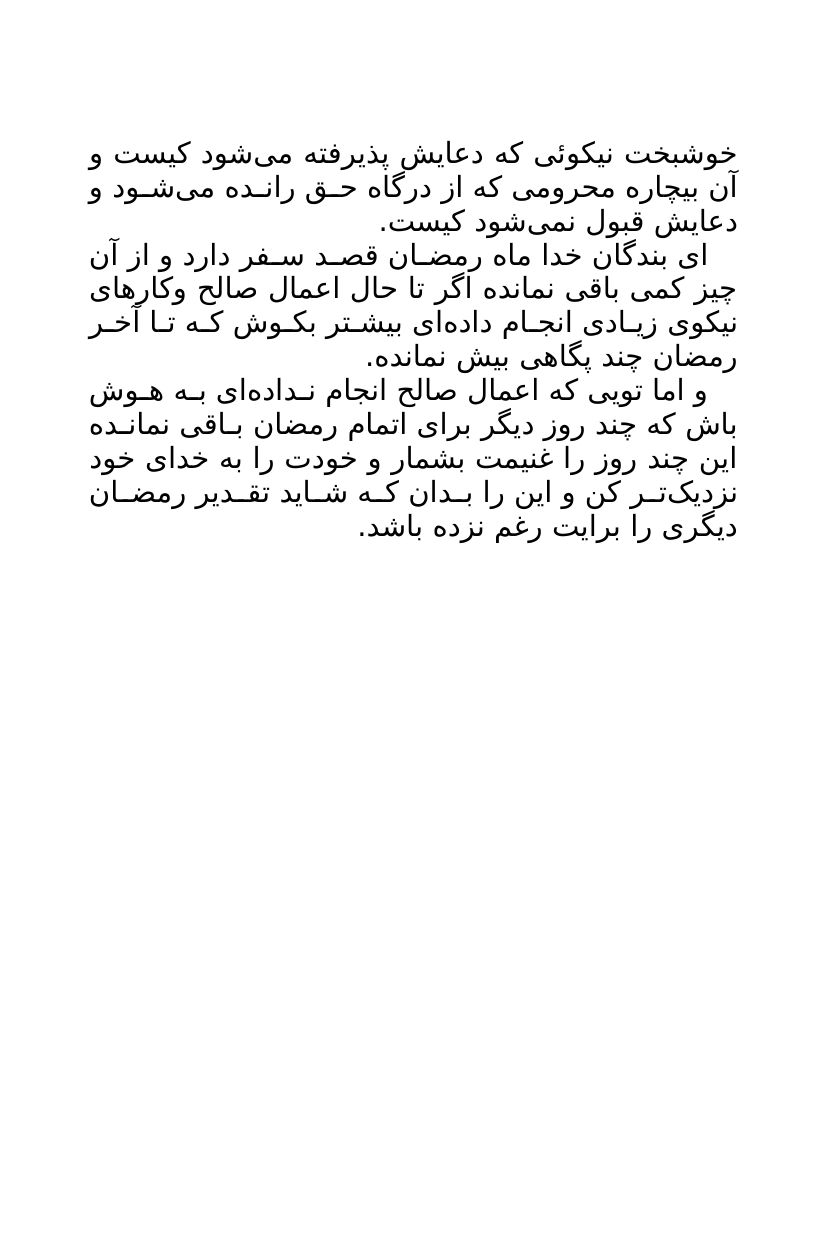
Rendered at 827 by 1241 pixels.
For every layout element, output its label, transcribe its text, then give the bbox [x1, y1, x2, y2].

text ای بندگان خدا ماه رمضان قصد سفر دارد و از آن چیز کمی باقی نمانده اگر تا حال اعمال صالح وکارهای نیکوی زیادی انجام داده‌ای بیشتر بکوش که تا آخر رمضان چند پگاهی بیش نمانده. [89, 238, 738, 374]
text و اما تویی که اعمال صالح انجام نداده‌ای به هوش باش که چند روز دیگر برای اتمام رمضان باقی نمانده این چند روز را غنیمت بشمار و خودت را به خدای خود نزدیک‌تر کن و این را بدان که شاید تقدیر رمضان دیگری را برایت رغم نزده باشد. [89, 374, 738, 543]
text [89, 136, 738, 238]
